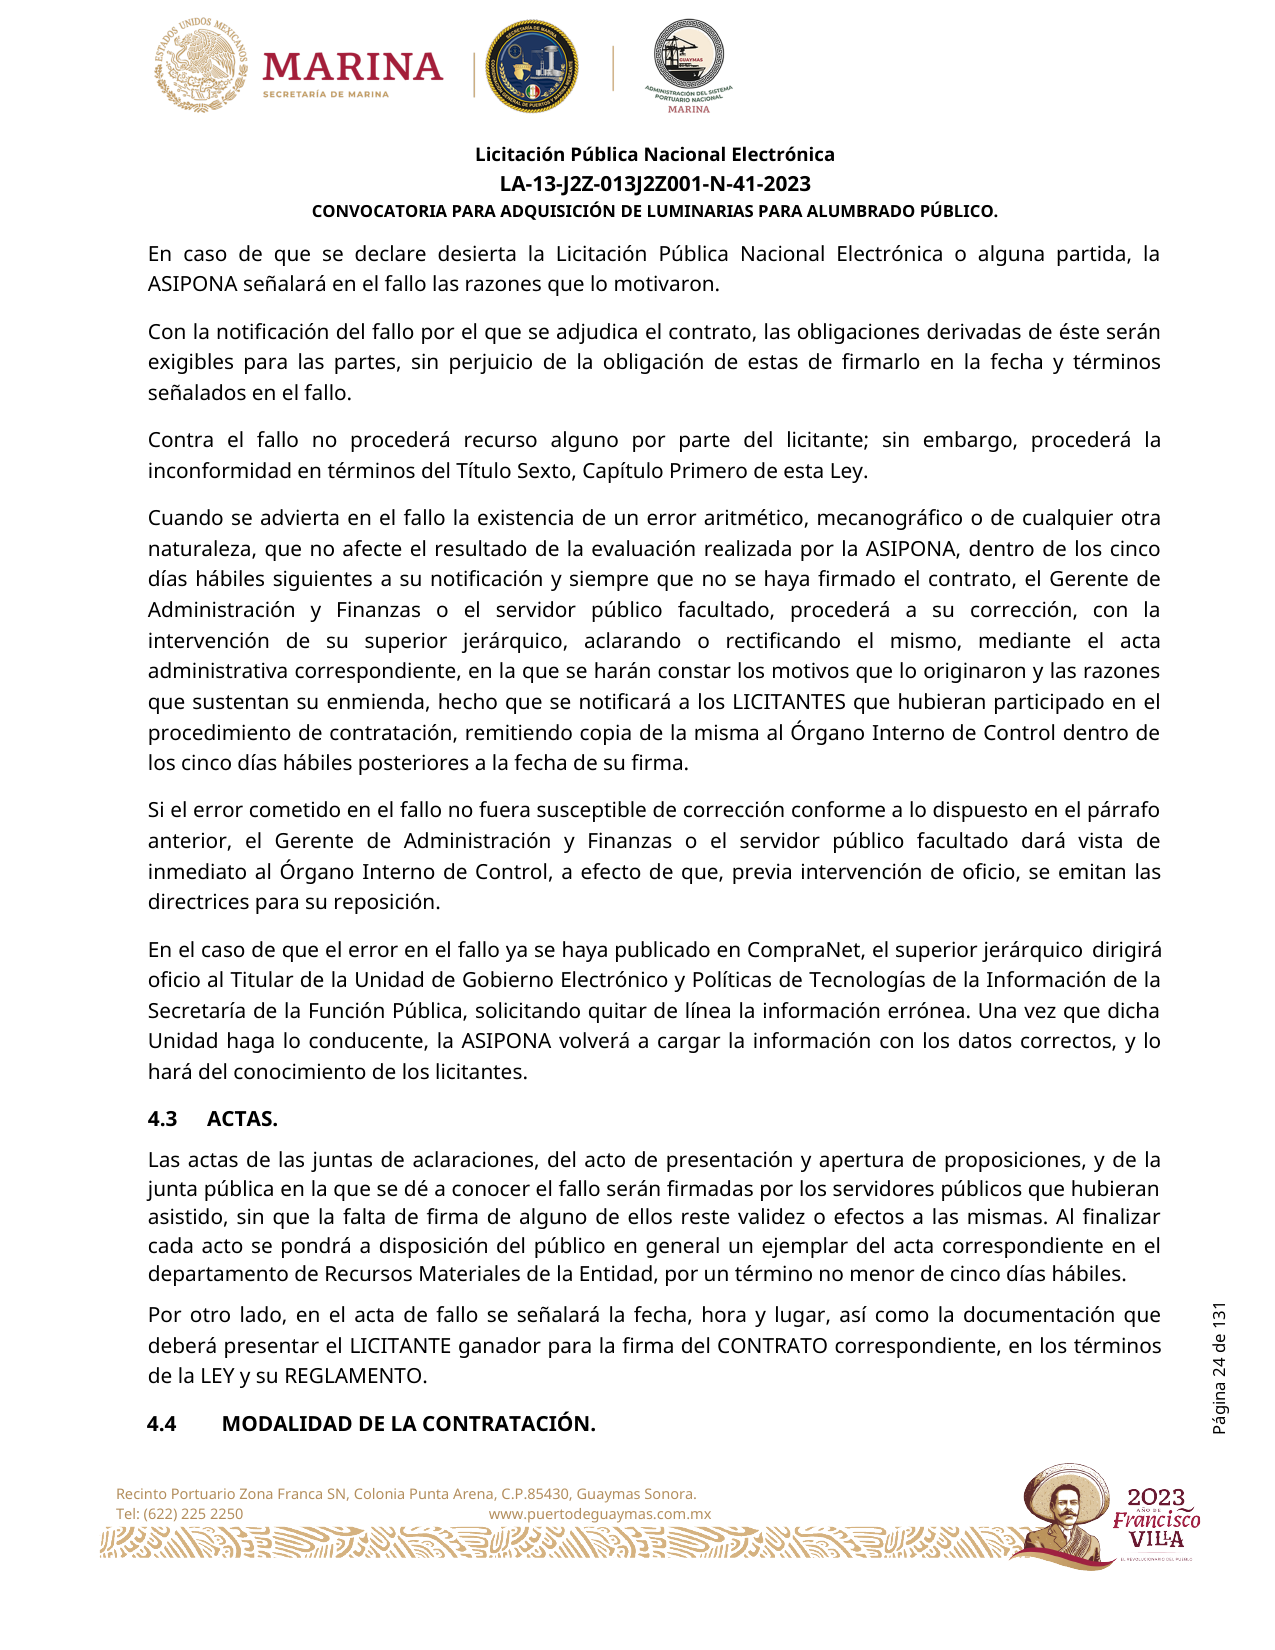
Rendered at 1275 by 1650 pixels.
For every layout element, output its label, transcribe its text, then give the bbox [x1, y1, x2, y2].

list MODALIDAD DE LA CONTRATACIÓN. [147, 1409, 1162, 1437]
text Con la notificación del fallo por el que se adjudica el contrato, las obligaciones derivadas de éste serán exigibles para las partes, sin perjuicio de la obligación de estas de firmarlo en la fecha y términos señalados en el fallo. [148, 317, 1162, 406]
text En el caso de que el error en el fallo ya se haya publicado en CompraNet, el superior jerárquico dirigirá oficio al Titular de la Unidad de Gobierno Electrónico y Políticas de Tecnologías de la Información de la Secretaría de la Función Pública, solicitando quitar de línea la información errónea. Una vez que dicha Unidad haga lo conducente, la ASIPONA volverá a cargar la información con los datos correctos, y lo hará del conocimiento de los licitantes. [148, 935, 1162, 1086]
picture [147, 13, 753, 121]
text En caso de que se declare desierta la Licitación Pública Nacional Electrónica o alguna partida, la ASIPONA señalará en el fallo las razones que lo motivaron. [148, 239, 1162, 298]
text Por otro lado, en el acta de fallo se señalará la fecha, hora y lugar, así como la documentación que deberá presentar el LICITANTE ganador para la firma del CONTRATO correspondiente, en los términos de la LEY y su REGLAMENTO. [148, 1300, 1162, 1390]
text Contra el fallo no procederá recurso alguno por parte del licitante; sin embargo, procederá la inconformidad en términos del Título Sexto, Capítulo Primero de esta Ley. [148, 425, 1162, 484]
list ACTAS. [148, 1104, 1162, 1133]
text Las actas de las juntas de aclaraciones, del acto de presentación y apertura de proposiciones, y de la junta pública en la que se dé a conocer el fallo serán firmadas por los servidores públicos que hubieran asistido, sin que la falta de firma de alguno de ellos reste validez o efectos a las mismas. Al finalizar cada acto se pondrá a disposición del público en general un ejemplar del acta correspondiente en el departamento de Recursos Materiales de la Entidad, por un término no menor de cinco días hábiles. [148, 1145, 1162, 1288]
text Si el error cometido en el fallo no fuera susceptible de corrección conforme a lo dispuesto en el párrafo anterior, el Gerente de Administración y Finanzas o el servidor público facultado dará vista de inmediato al Órgano Interno de Control, a efecto de que, previa intervención de oficio, se emitan las directrices para su reposición. [148, 796, 1162, 916]
picture [98, 1463, 1201, 1571]
text Cuando se advierta en el fallo la existencia de un error aritmético, mecanográfico o de cualquier otra naturaleza, que no afecte el resultado de la evaluación realizada por la ASIPONA, dentro de los cinco días hábiles siguientes a su notificación y siempre que no se haya firmado el contrato, el Gerente de Administración y Finanzas o el servidor público facultado, procederá a su corrección, con la intervención de su superior jerárquico, aclarando o rectificando el mismo, mediante el acta administrativa correspondiente, en la que se harán constar los motivos que lo originaron y las razones que sustentan su enmienda, hecho que se notificará a los LICITANTES que hubieran participado en el procedimiento de contratación, remitiendo copia de la misma al Órgano Interno de Control dentro de los cinco días hábiles posteriores a la fecha de su firma. [148, 503, 1162, 777]
